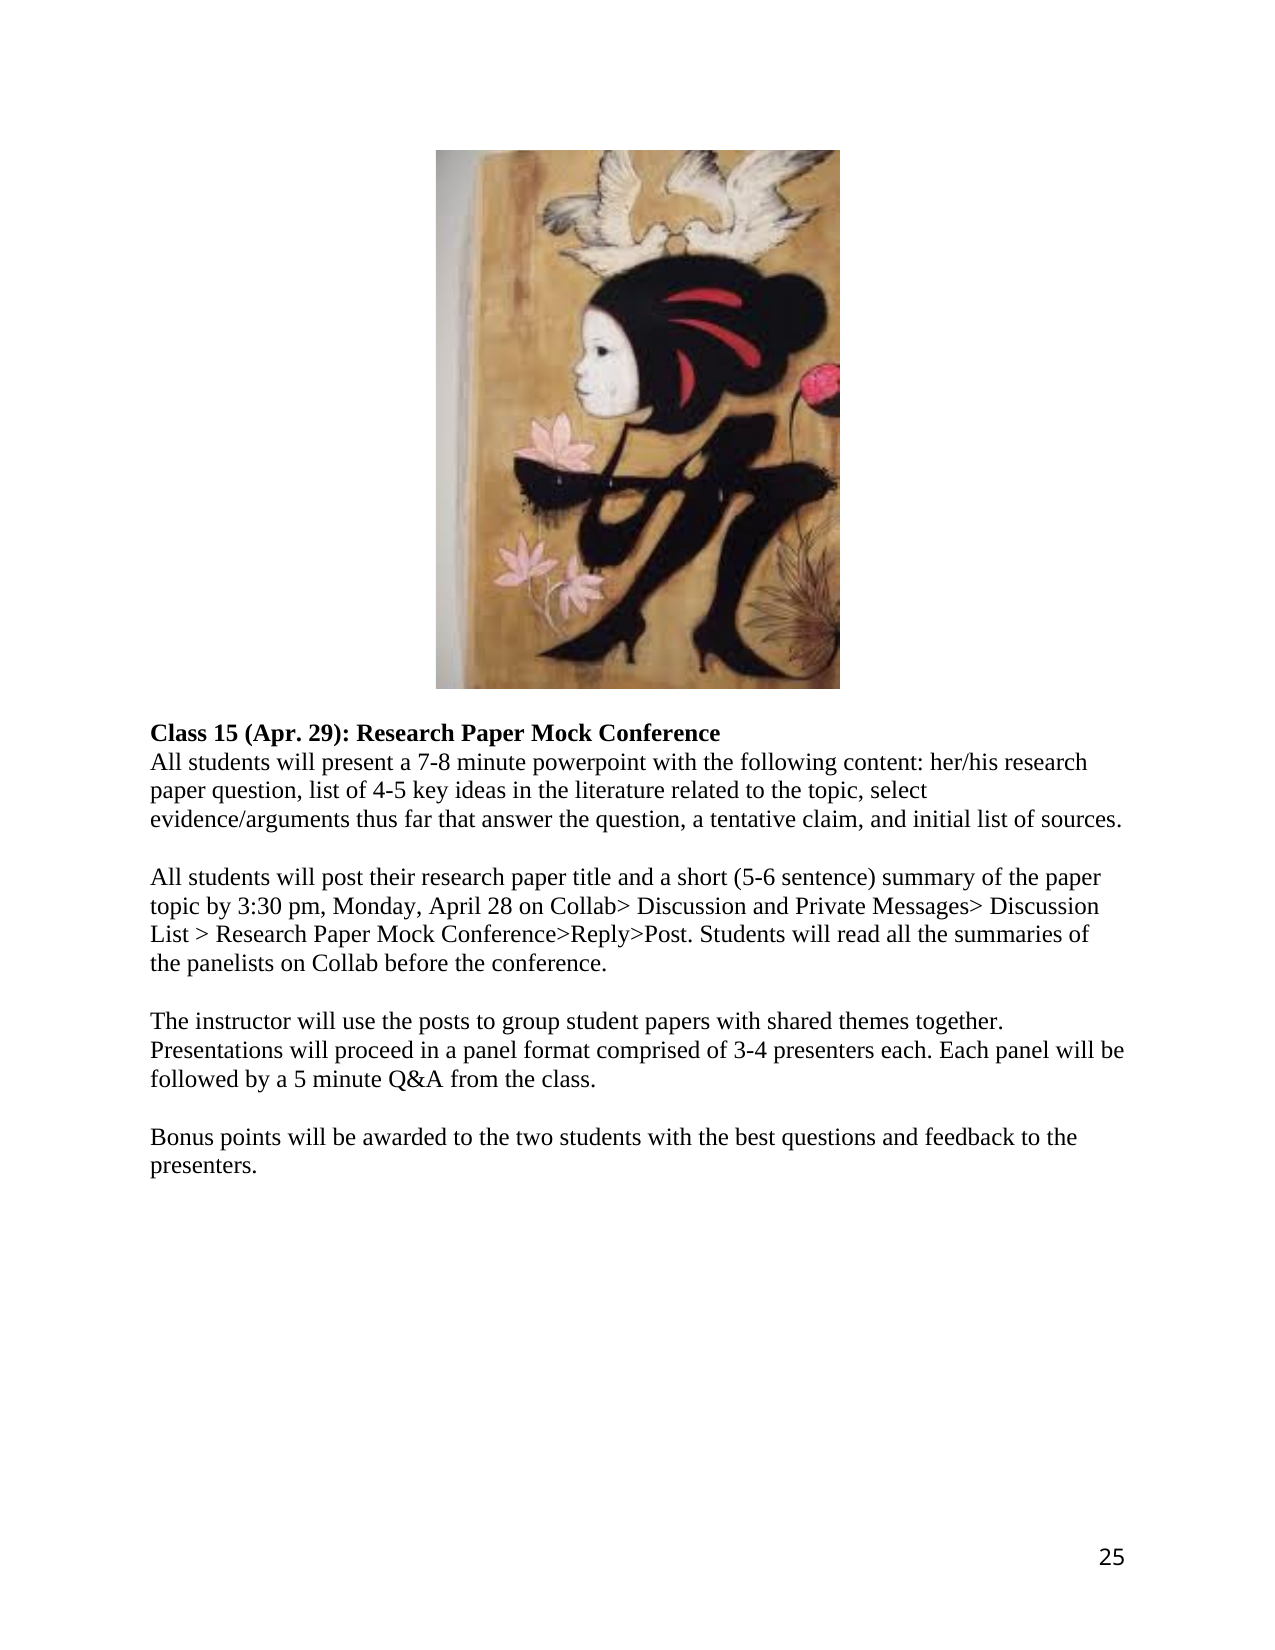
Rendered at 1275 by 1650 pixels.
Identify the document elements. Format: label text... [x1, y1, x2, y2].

text All students will post their research paper title and a short (5-6 sentence) summary of the paper topic by 3:30 pm, Monday, April 28 on Collab> Discussion and Private Messages> Discussion List > Research Paper Mock Conference>Reply>Post. Students will read all the summaries of the panelists on Collab before the conference. [150, 862, 1125, 977]
text The instructor will use the posts to group student papers with shared themes together. Presentations will proceed in a panel format comprised of 3-4 presenters each. Each panel will be followed by a 5 minute Q&A from the class. [150, 1006, 1125, 1092]
text Class 15 (Apr. 29): Research Paper Mock Conference [150, 718, 1125, 746]
text Bonus points will be awarded to the two students with the best questions and feedback to the presenters. [150, 1122, 1125, 1179]
text All students will present a 7-8 minute powerpoint with the following content: her/his research paper question, list of 4-5 key ideas in the literature related to the topic, select evidence/arguments thus far that answer the question, a tentative claim, and initial list of sources. [150, 747, 1125, 833]
picture [435, 150, 840, 689]
